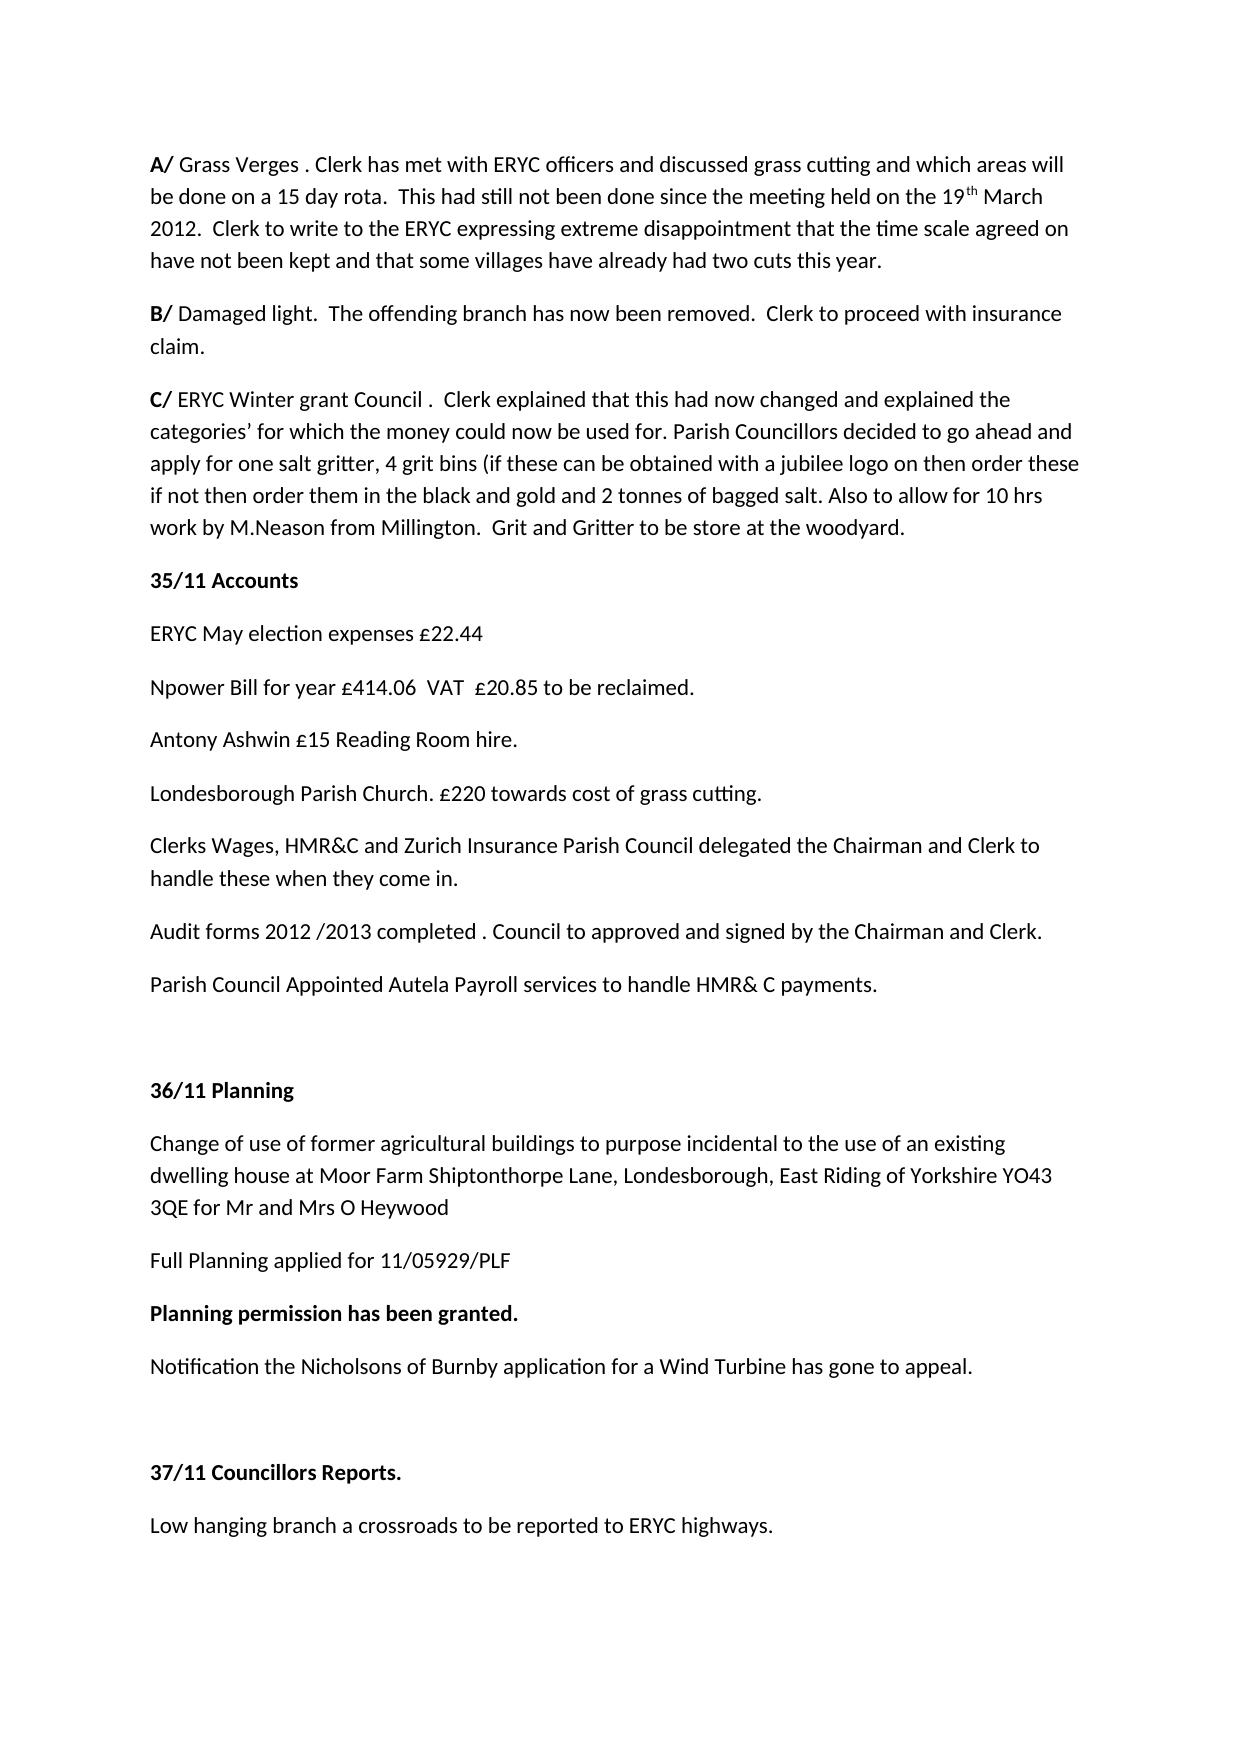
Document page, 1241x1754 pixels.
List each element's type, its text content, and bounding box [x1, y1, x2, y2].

text Clerks Wages, HMR&C and Zurich Insurance Parish Council delegated the Chairman and Clerk to handle these when they come in. [150, 832, 1090, 892]
text Npower Bill for year £414.06 VAT £20.85 to be reclaimed. [150, 673, 1090, 701]
text Planning permission has been granted. [150, 1299, 1090, 1327]
text Change of use of former agricultural buildings to purpose incidental to the use of an existing dwelling house at Moor Farm Shiptonthorpe Lane, Londesborough, East Riding of Yorkshire YO43 3QE for Mr and Mrs O Heywood [150, 1129, 1090, 1221]
text Londesborough Parish Church. £220 towards cost of grass cutting. [150, 779, 1090, 807]
text Antony Ashwin £15 Reading Room hire. [150, 726, 1090, 754]
text Parish Council Appointed Autela Payroll services to handle HMR& C payments. [150, 970, 1090, 998]
text Full Planning applied for 11/05929/PLF [150, 1246, 1090, 1274]
text 35/11 Accounts [150, 567, 1090, 594]
text C/ ERYC Winter grant Council . Clerk explained that this had now changed and explained the categories’ for which the money could now be used for. Parish Councillors decided to go ahead and apply for one salt gritter, 4 grit bins (if these can be obtained with a jubilee logo on then order these if not then order them in the black and gold and 2 tonnes of bagged salt. Also to allow for 10 hrs work by M.Neason from Millington. Grit and Gritter to be store at the woodyard. [150, 385, 1090, 542]
text 36/11 Planning [150, 1076, 1090, 1104]
text Audit forms 2012 /2013 completed . Council to approved and signed by the Chairman and Clerk. [150, 917, 1090, 945]
text B/ Damaged light. The offending branch has now been removed. Clerk to proceed with insurance claim. [150, 299, 1090, 360]
text A/ Grass Verges . Clerk has met with ERYC officers and discussed grass cutting and which areas will be done on a 15 day rota. This had still not been done since the meeting held on the 19th March 2012. Clerk to write to the ERYC expressing extreme disappointment that the time scale agreed on have not been kept and that some villages have already had two cuts this year. [150, 150, 1090, 274]
text 37/11 Councillors Reports. [150, 1458, 1090, 1486]
text ERYC May election expenses £22.44 [150, 619, 1090, 648]
text Low hanging branch a crossroads to be reported to ERYC highways. [150, 1511, 1090, 1539]
text Notification the Nicholsons of Burnby application for a Wind Turbine has gone to appeal. [150, 1352, 1090, 1380]
